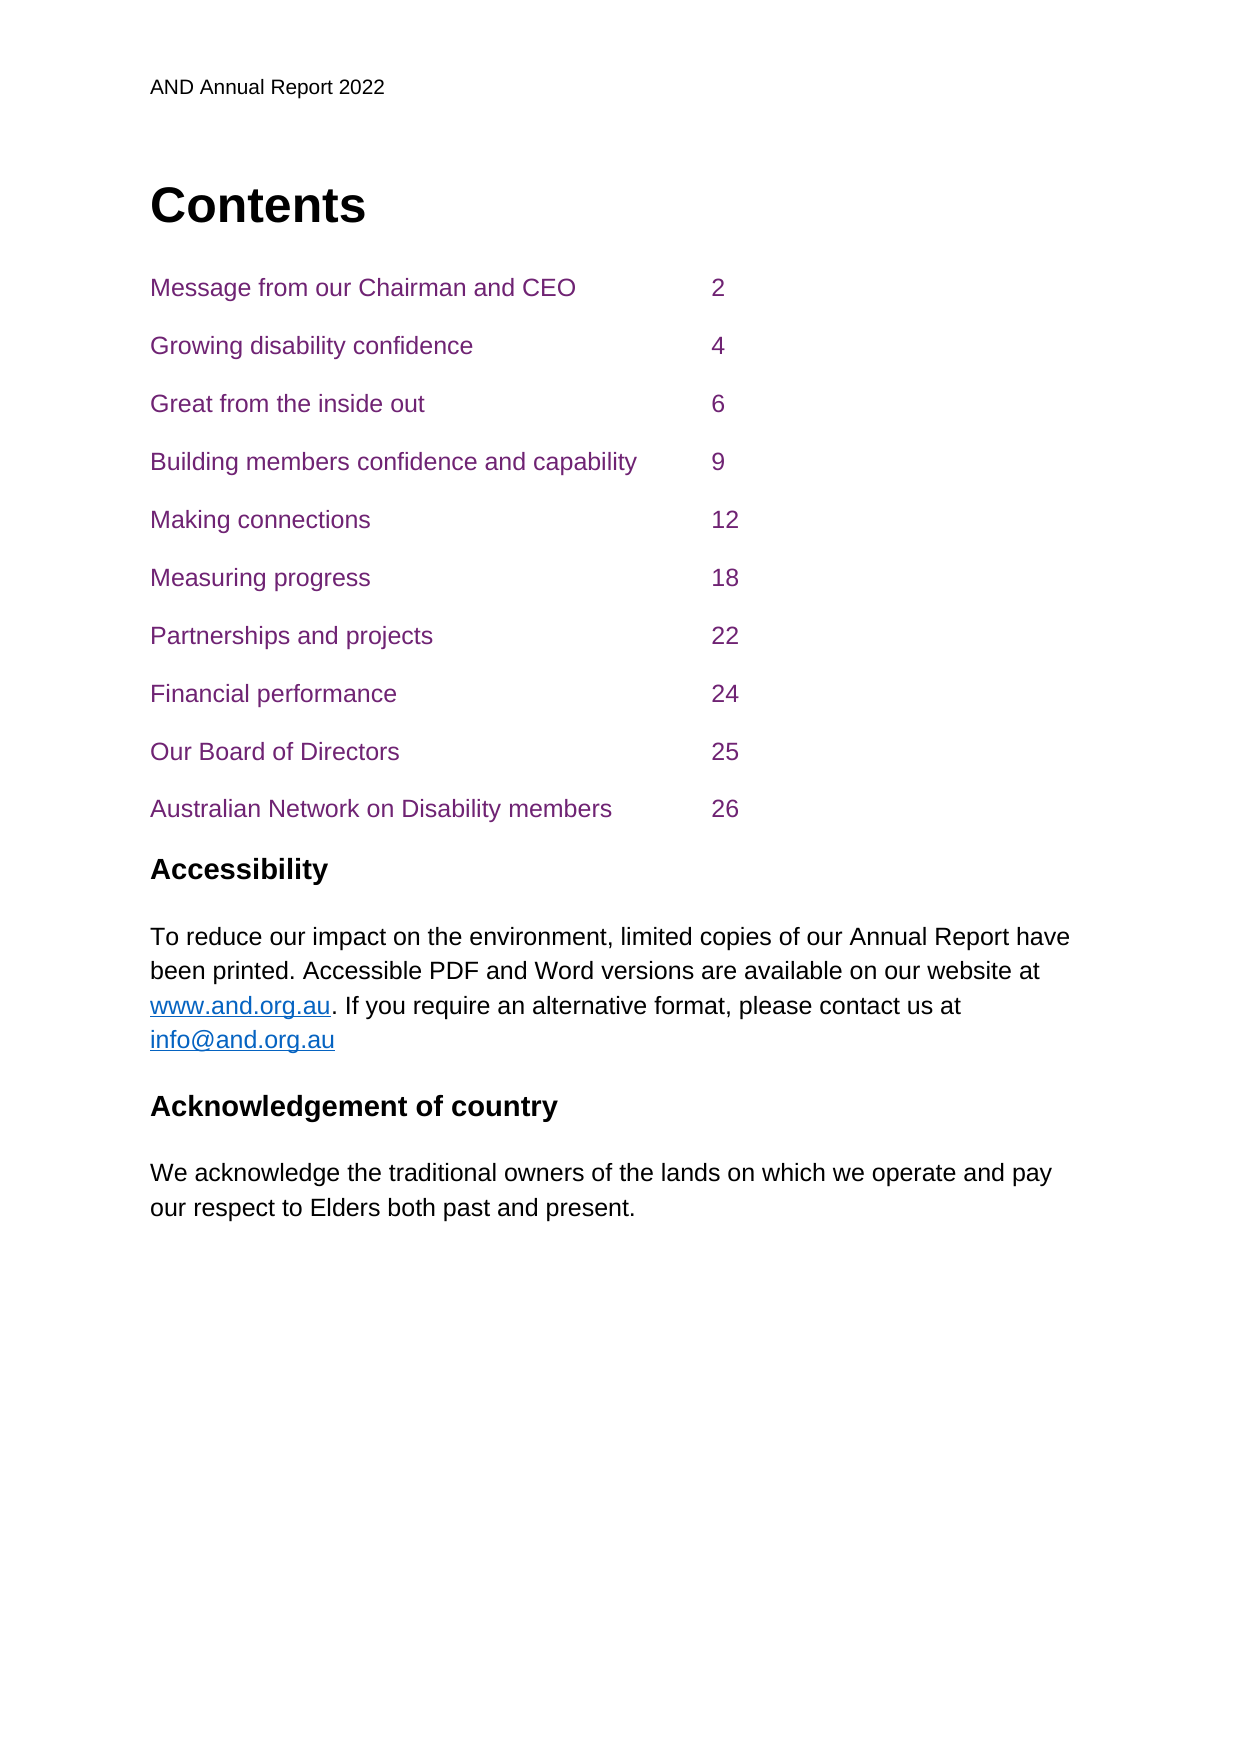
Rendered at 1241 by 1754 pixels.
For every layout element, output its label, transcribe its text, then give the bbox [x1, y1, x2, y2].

text Great from the inside out 6 [150, 389, 1090, 418]
text We acknowledge the traditional owners of the lands on which we operate and pay our respect to Elders both past and present. [150, 1158, 1090, 1221]
text Measuring progress 18 [150, 563, 1090, 591]
text To reduce our impact on the environment, limited copies of our Annual Report have been printed. Accessible PDF and Word versions are available on our website at www.and.org.au. If you require an alternative format, please contact us at info@and.org.au [150, 922, 1090, 1054]
text Financial performance 24 [150, 678, 1090, 707]
text Growing disability confidence 4 [150, 331, 1090, 360]
subtitle Contents [150, 175, 1090, 232]
text Building members confidence and capability 9 [150, 447, 1090, 476]
text Our Board of Directors 25 [150, 736, 1090, 765]
subtitle Acknowledgement of country [150, 1089, 1090, 1122]
text Message from our Chairman and CEO 2 [150, 273, 1090, 302]
text Making connections 12 [150, 505, 1090, 533]
text Australian Network on Disability members 26 [150, 794, 1090, 823]
subtitle Accessibility [150, 852, 1090, 886]
text Partnerships and projects 22 [150, 621, 1090, 649]
